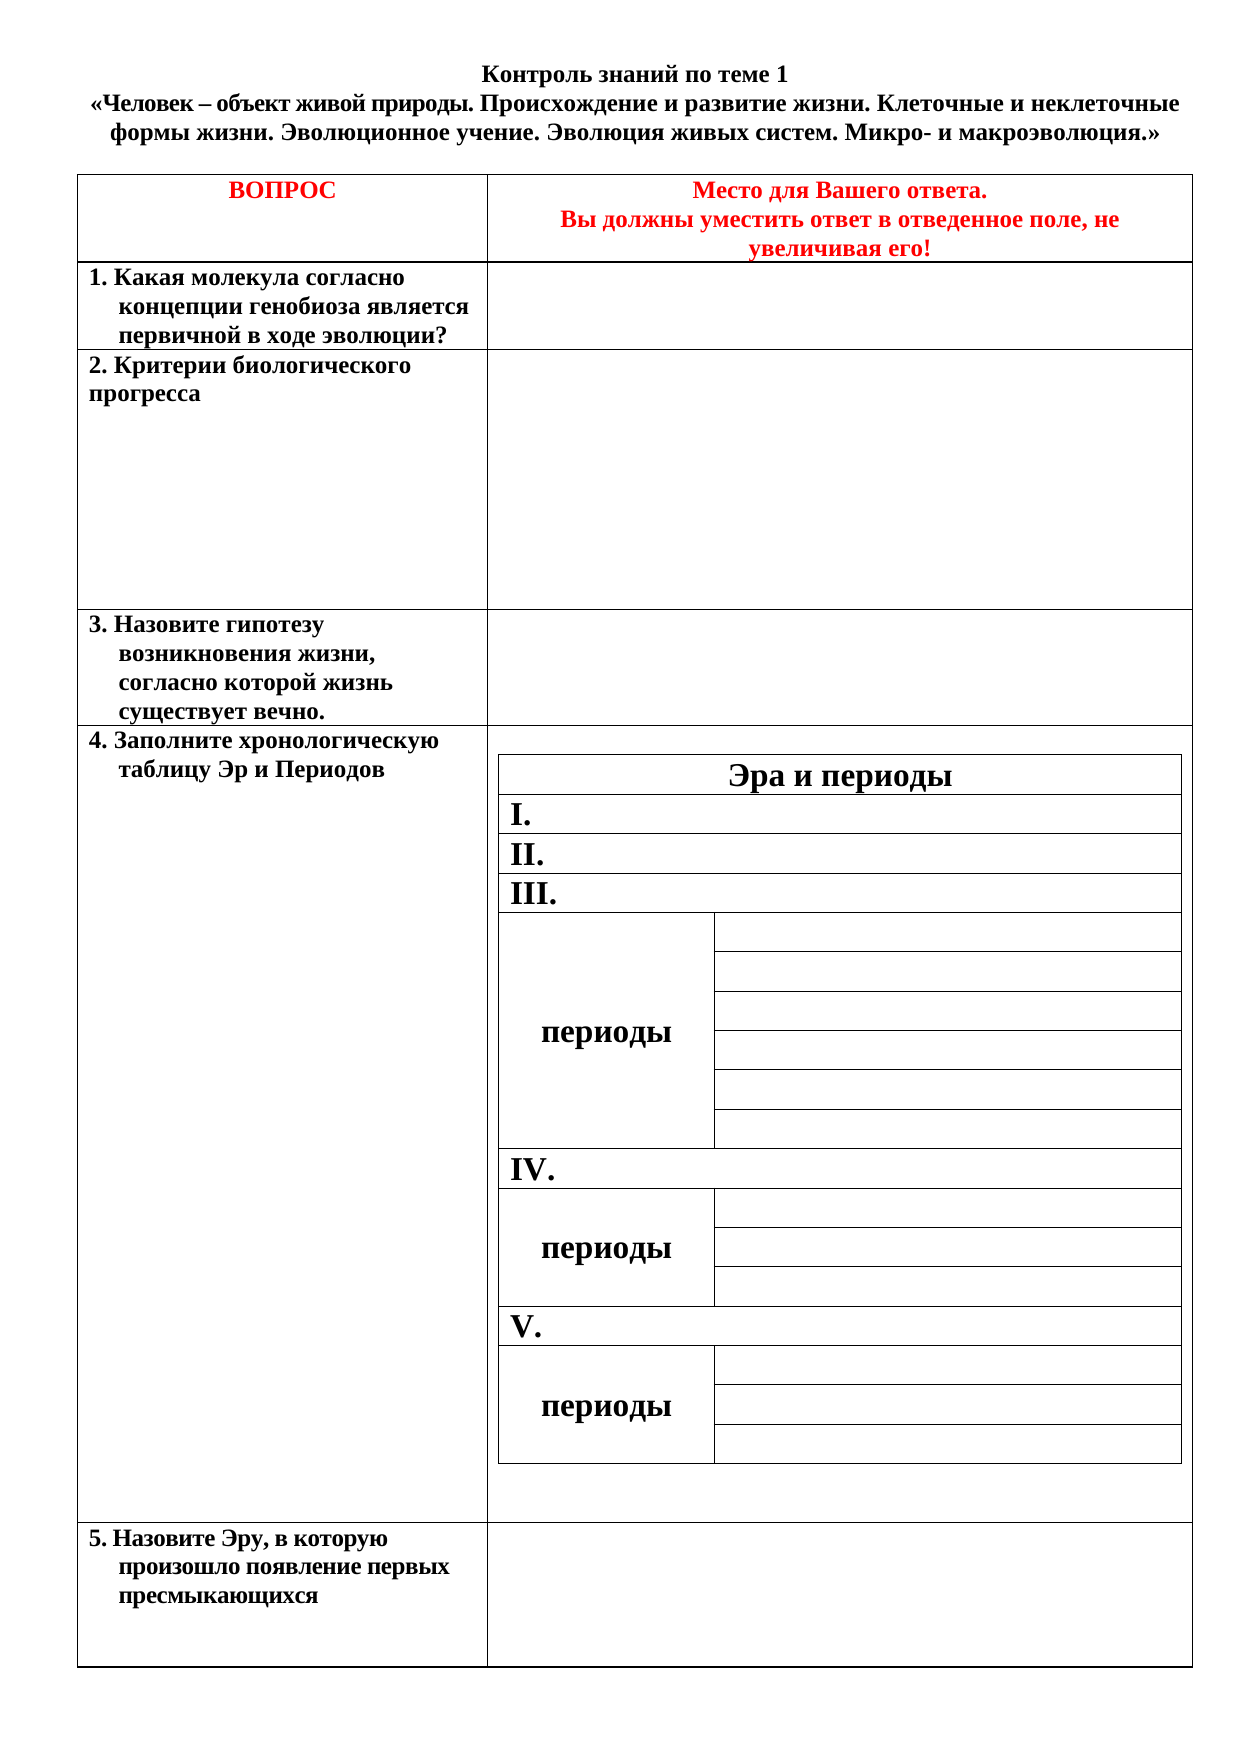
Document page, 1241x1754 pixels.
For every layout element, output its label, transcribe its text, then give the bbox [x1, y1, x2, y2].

table_cell 2. Критерии биологического прогресса [78, 350, 487, 608]
text Контроль знаний по теме 1 [89, 59, 1181, 88]
table_cell [488, 350, 1192, 608]
table_cell [488, 726, 1192, 1522]
table_cell [488, 1523, 1192, 1666]
table_header Место для Вашего ответа. Вы должны уместить ответ в отведенное поле, не увеличивая его! [488, 175, 1192, 261]
table_cell [488, 263, 1192, 349]
text «Человек – объект живой природы. Происхождение и развитие жизни. Клеточные и неклеточные формы жизни. Эволюционное учение. Эволюция живых систем. Микро- и макроэволюция.» [89, 88, 1181, 145]
table_cell 5. Назовите Эру, в которую произошло появление первых пресмыкающихся [78, 1523, 487, 1666]
table_header ВОПРОС [78, 175, 487, 261]
table_cell 1. Какая молекула согласно концепции генобиоза является первичной в ходе эволюции? [78, 263, 487, 349]
table_cell [488, 610, 1192, 724]
table_cell 4. Заполните хронологическую таблицу Эр и Периодов [78, 726, 487, 1522]
table_cell 3. Назовите гипотезу возникновения жизни, согласно которой жизнь существует вечно. [78, 610, 487, 724]
